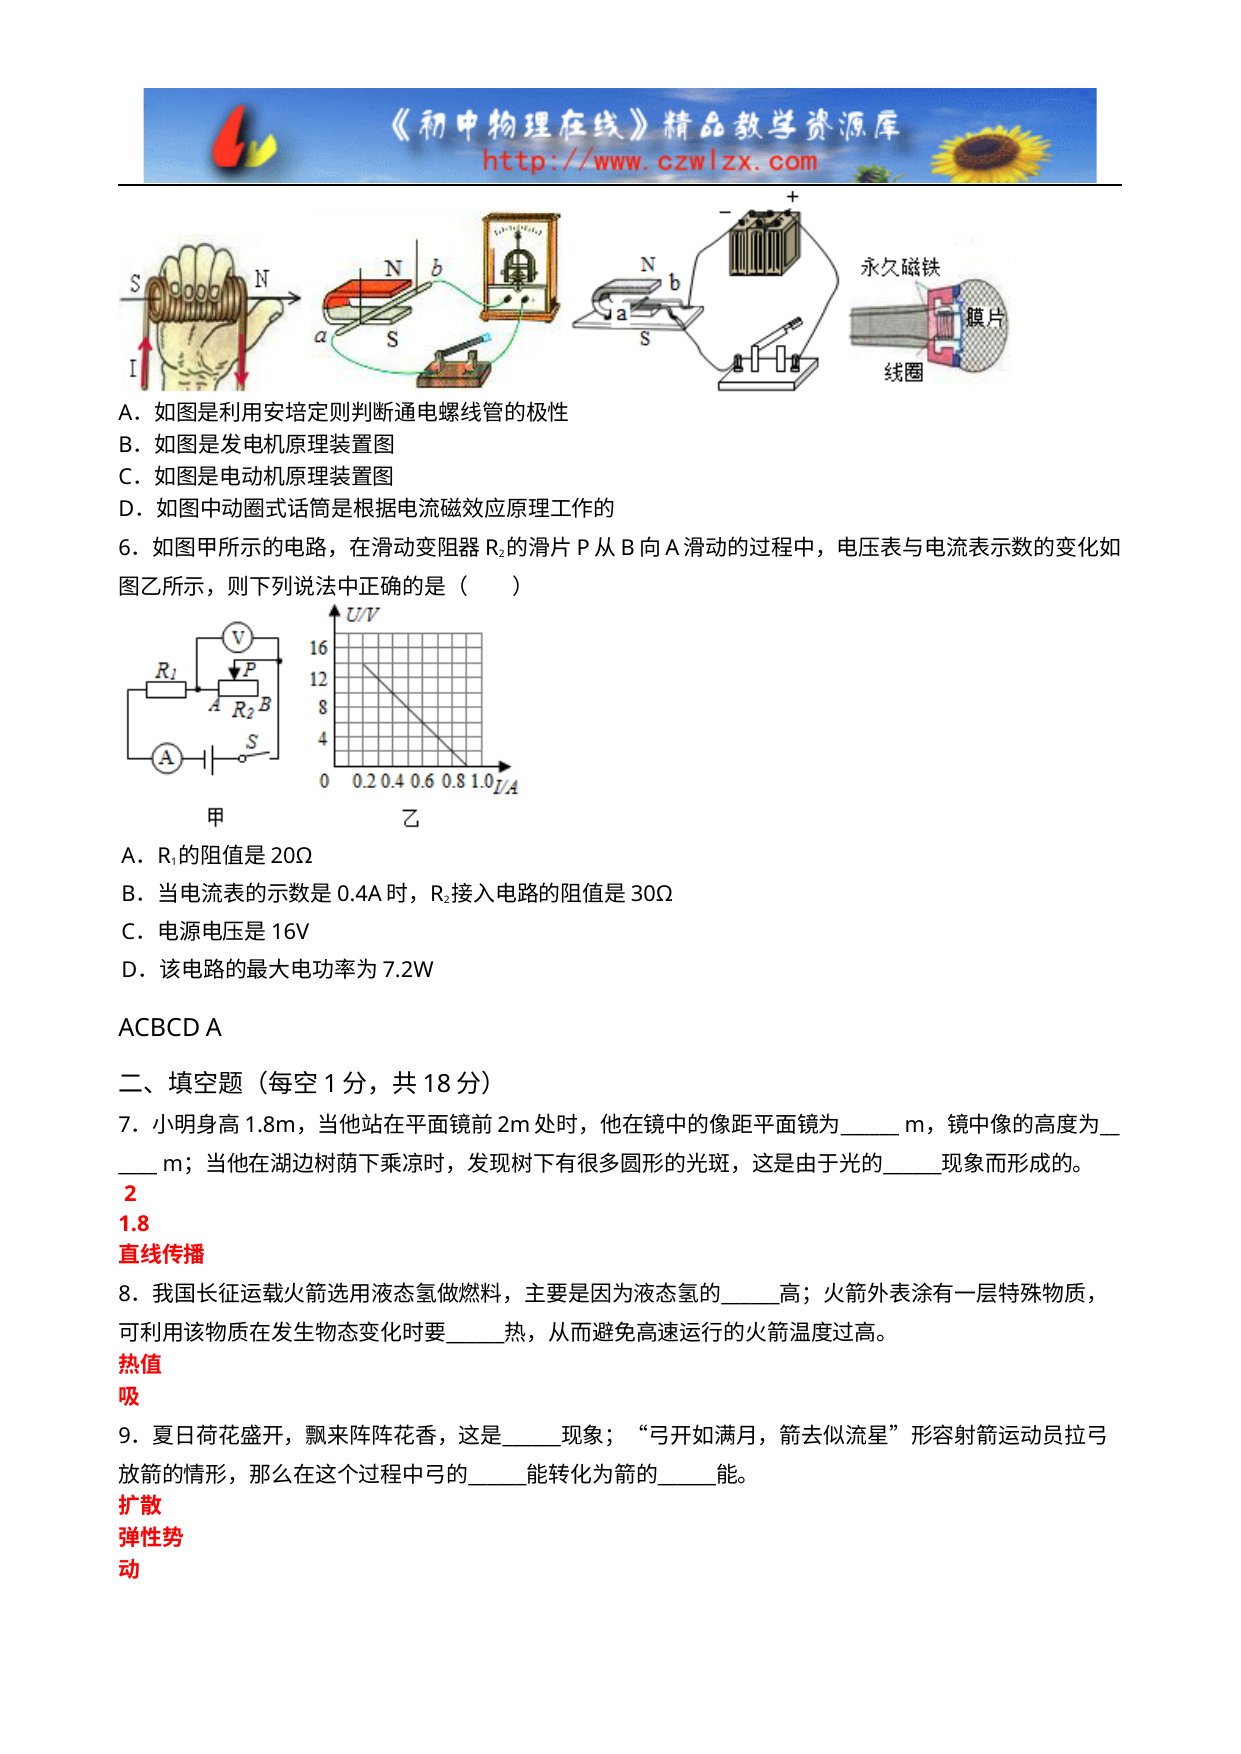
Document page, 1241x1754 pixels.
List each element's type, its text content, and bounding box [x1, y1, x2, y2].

picture [118, 600, 533, 835]
text D．如图中动圈式话筒是根据电流磁效应原理工作的 [118, 491, 1122, 522]
picture [118, 186, 1020, 396]
text 7．小明身高1.8m，当他站在平面镜前2m处时，他在镜中的像距平面镜为______ m，镜中像的高度为______ m；当他在湖边树荫下乘凉时，发现树下有很多圆形的光斑，这是由于光的______现象而形成的。 [118, 1099, 1122, 1178]
picture [143, 88, 1097, 183]
table_cell D．该电路的最大电功率为7.2W [118, 949, 1122, 987]
text 2 [118, 1178, 1122, 1207]
text B．如图是发电机原理装置图 [118, 427, 1122, 459]
text 扩散 [118, 1488, 1122, 1520]
text 8．我国长征运载火箭选用液态氢做燃料，主要是因为液态氢的______高；火箭外表涂有一层特殊物质，可利用该物质在发生物态变化时要______热，从而避免高速运行的火箭温度过高。 [118, 1269, 1122, 1347]
text 1.8 [118, 1207, 1122, 1237]
text 吸 [118, 1379, 1122, 1410]
text 弹性势 [118, 1520, 1122, 1552]
text 直线传播 [118, 1237, 1122, 1269]
text 9．夏日荷花盛开，飘来阵阵花香，这是______现象；“弓开如满月，箭去似流星”形容射箭运动员拉弓放箭的情形，那么在这个过程中弓的______能转化为箭的______能。 [118, 1410, 1122, 1488]
text C．如图是电动机原理装置图 [118, 459, 1122, 491]
text 6．如图甲所示的电路，在滑动变阻器R2的滑片P从B向A滑动的过程中，电压表与电流表示数的变化如图乙所示，则下列说法中正确的是（ ） [118, 522, 1122, 601]
subtitle ACBCD A [118, 987, 1122, 1043]
text 热值 [118, 1347, 1122, 1379]
table_cell C．电源电压是16V [118, 911, 1122, 949]
subtitle 二、填空题（每空1分，共18分） [118, 1043, 1122, 1099]
text A．如图是利用安培定则判断通电螺线管的极性 [118, 395, 1122, 427]
table_cell B．当电流表的示数是0.4A时，R2接入电路的阻值是30Ω [118, 873, 1122, 911]
table_header A．R1的阻值是20Ω [118, 835, 1122, 873]
text 动 [118, 1552, 1122, 1583]
